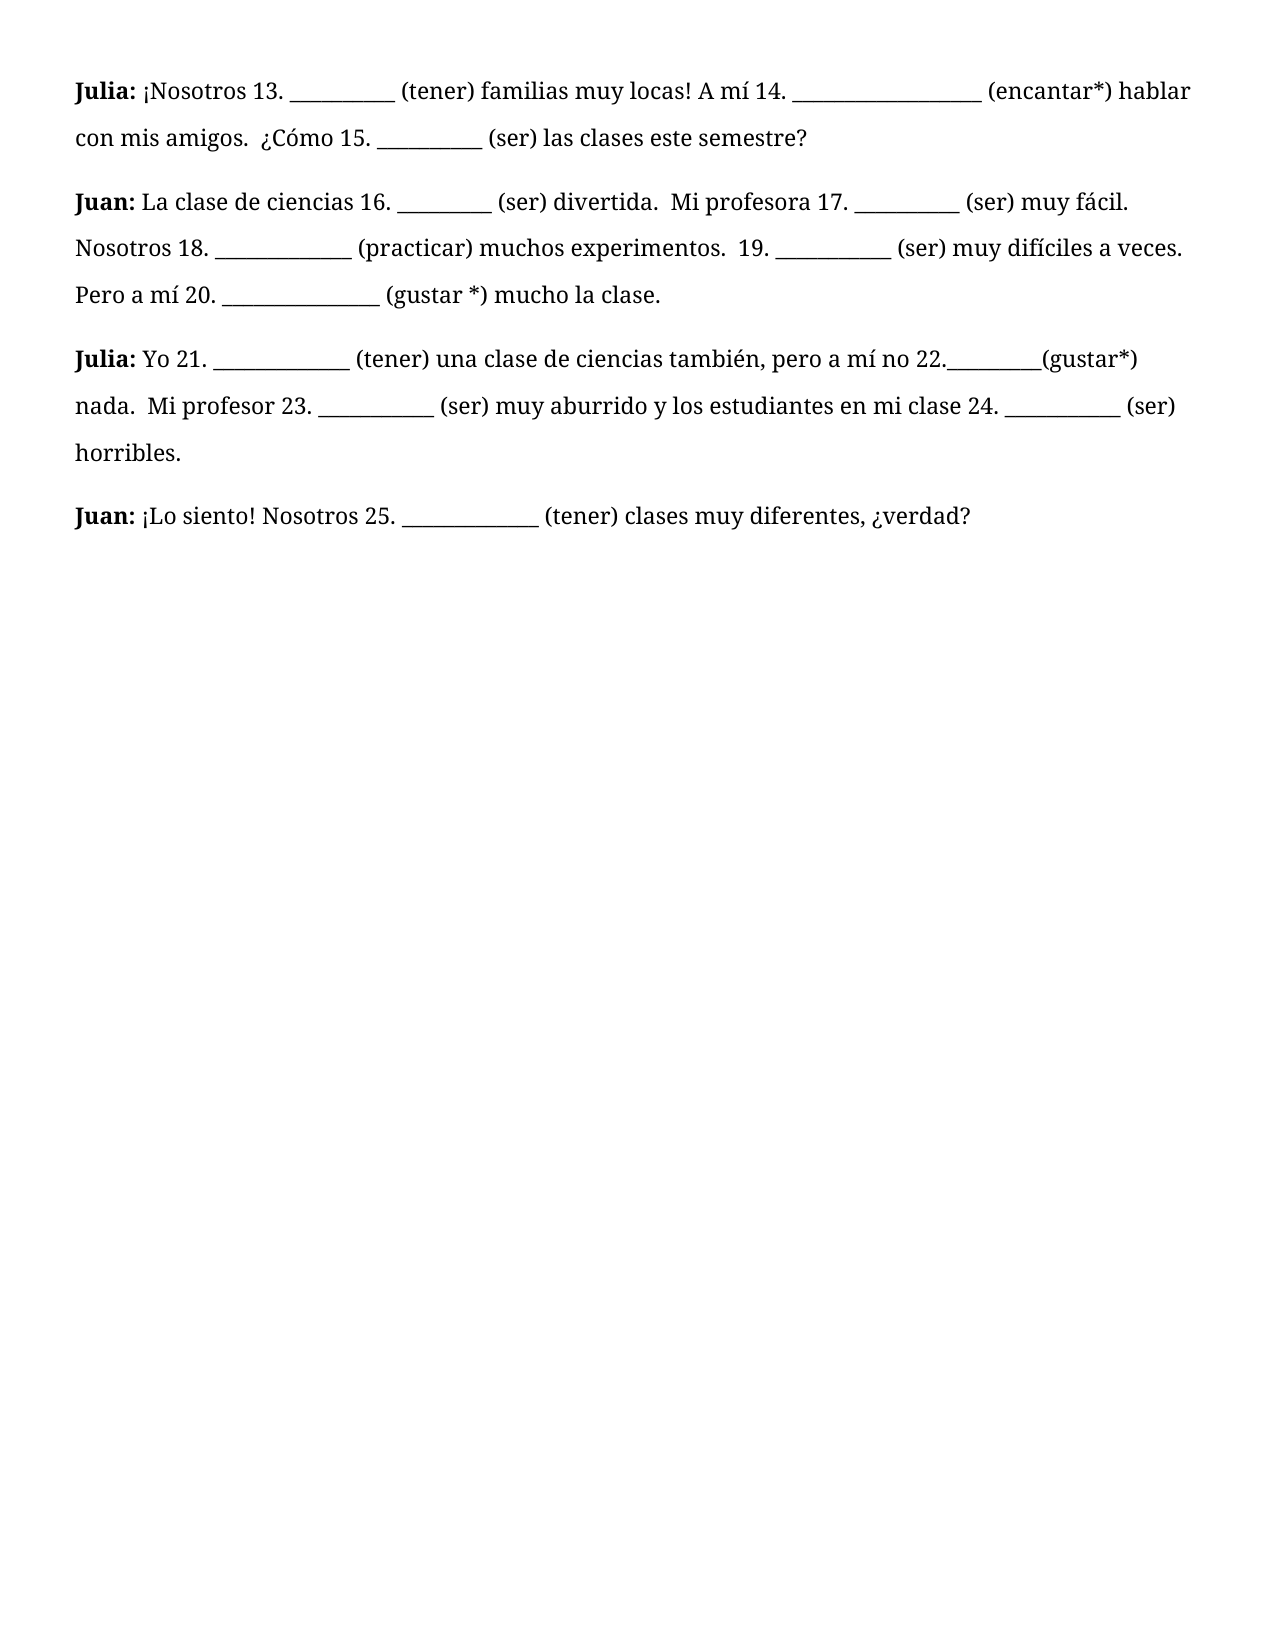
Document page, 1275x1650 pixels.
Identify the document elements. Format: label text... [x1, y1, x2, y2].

text Juan: ¡Lo siento! Nosotros 25. _____________ (tener) clases muy diferentes, ¿verdad? [75, 500, 1200, 531]
text Julia: ¡Nosotros 13. __________ (tener) familias muy locas! A mí 14. __________________ (encantar*) hablar con mis amigos. ¿Cómo 15. __________ (ser) las clases este semestre? [75, 75, 1200, 153]
text Julia: Yo 21. _____________ (tener) una clase de ciencias también, pero a mí no 22._________(gustar*) nada. Mi profesor 23. ___________ (ser) muy aburrido y los estudiantes en mi clase 24. ___________ (ser) horribles. [75, 343, 1200, 468]
text Juan: La clase de ciencias 16. _________ (ser) divertida. Mi profesora 17. __________ (ser) muy fácil. Nosotros 18. _____________ (practicar) muchos experimentos. 19. ___________ (ser) muy difíciles a veces. Pero a mí 20. _______________ (gustar *) mucho la clase. [75, 185, 1200, 310]
